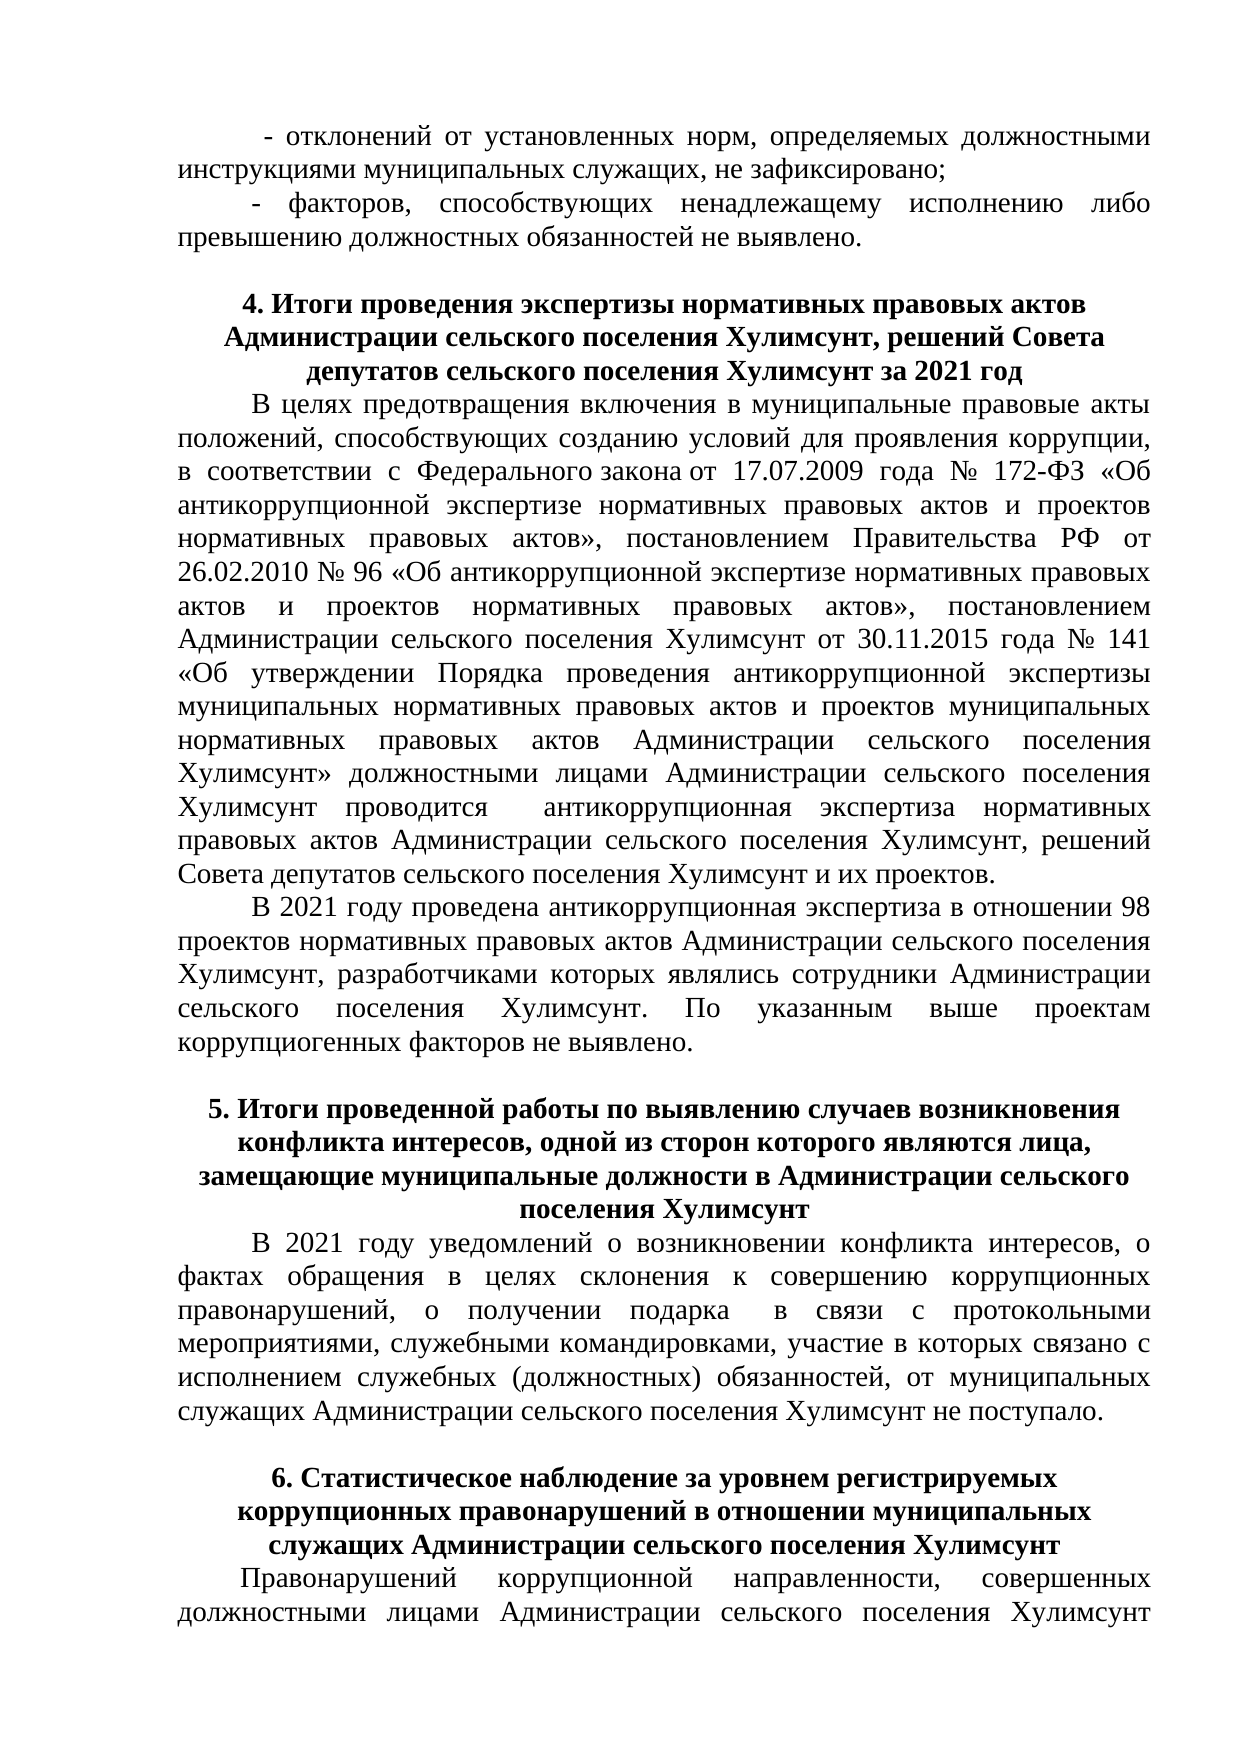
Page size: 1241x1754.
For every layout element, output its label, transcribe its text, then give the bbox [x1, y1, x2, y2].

text - отклонений от установленных норм, определяемых должностными инструкциями муниципальных служащих, не зафиксировано; [177, 118, 1152, 185]
text 5. Итоги проведенной работы по выявлению случаев возникновения конфликта интересов, одной из сторон которого являются лица, замещающие муниципальные должности в Администрации сельского поселения Хулимсунт [177, 1091, 1152, 1225]
text 6. Статистическое наблюдение за уровнем регистрируемых коррупционных правонарушений в отношении муниципальных служащих Администрации сельского поселения Хулимсунт [177, 1460, 1152, 1560]
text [177, 1560, 1152, 1627]
text В 2021 году проведена антикоррупционная экспертиза в отношении 98 проектов нормативных правовых актов Администрации сельского поселения Хулимсунт, разработчиками которых являлись сотрудники Администрации сельского поселения Хулимсунт. По указанным выше проектам коррупциогенных факторов не выявлено. [177, 889, 1152, 1057]
text В 2021 году уведомлений о возникновении конфликта интересов, о фактах обращения в целях склонения к совершению коррупционных правонарушений, о получении подарка в связи с протокольными мероприятиями, служебными командировками, участие в которых связано с исполнением служебных (должностных) обязанностей, от муниципальных служащих Администрации сельского поселения Хулимсунт не поступало. [177, 1225, 1152, 1426]
text В целях предотвращения включения в муниципальные правовые акты положений, способствующих созданию условий для проявления коррупции, в соответствии с Федерального закона от 17.07.2009 года № 172-ФЗ «Об антикоррупционной экспертизе нормативных правовых актов и проектов нормативных правовых актов», постановлением Правительства РФ от 26.02.2010 № 96 «Об антикоррупционной экспертизе нормативных правовых актов и проектов нормативных правовых актов», постановлением Администрации сельского поселения Хулимсунт от 30.11.2015 года № 141 «Об утверждении Порядка проведения антикоррупционной экспертизы муниципальных нормативных правовых актов и проектов муниципальных нормативных правовых актов Администрации сельского поселения Хулимсунт» должностными лицами Администрации сельского поселения Хулимсунт проводится антикоррупционная экспертиза нормативных правовых актов Администрации сельского поселения Хулимсунт, решений Совета депутатов сельского поселения Хулимсунт и их проектов. [177, 386, 1152, 889]
text 4. Итоги проведения экспертизы нормативных правовых актов Администрации сельского поселения Хулимсунт, решений Совета депутатов сельского поселения Хулимсунт за 2021 год [177, 286, 1152, 386]
text - факторов, способствующих ненадлежащему исполнению либо превышению должностных обязанностей не выявлено. [177, 185, 1152, 252]
